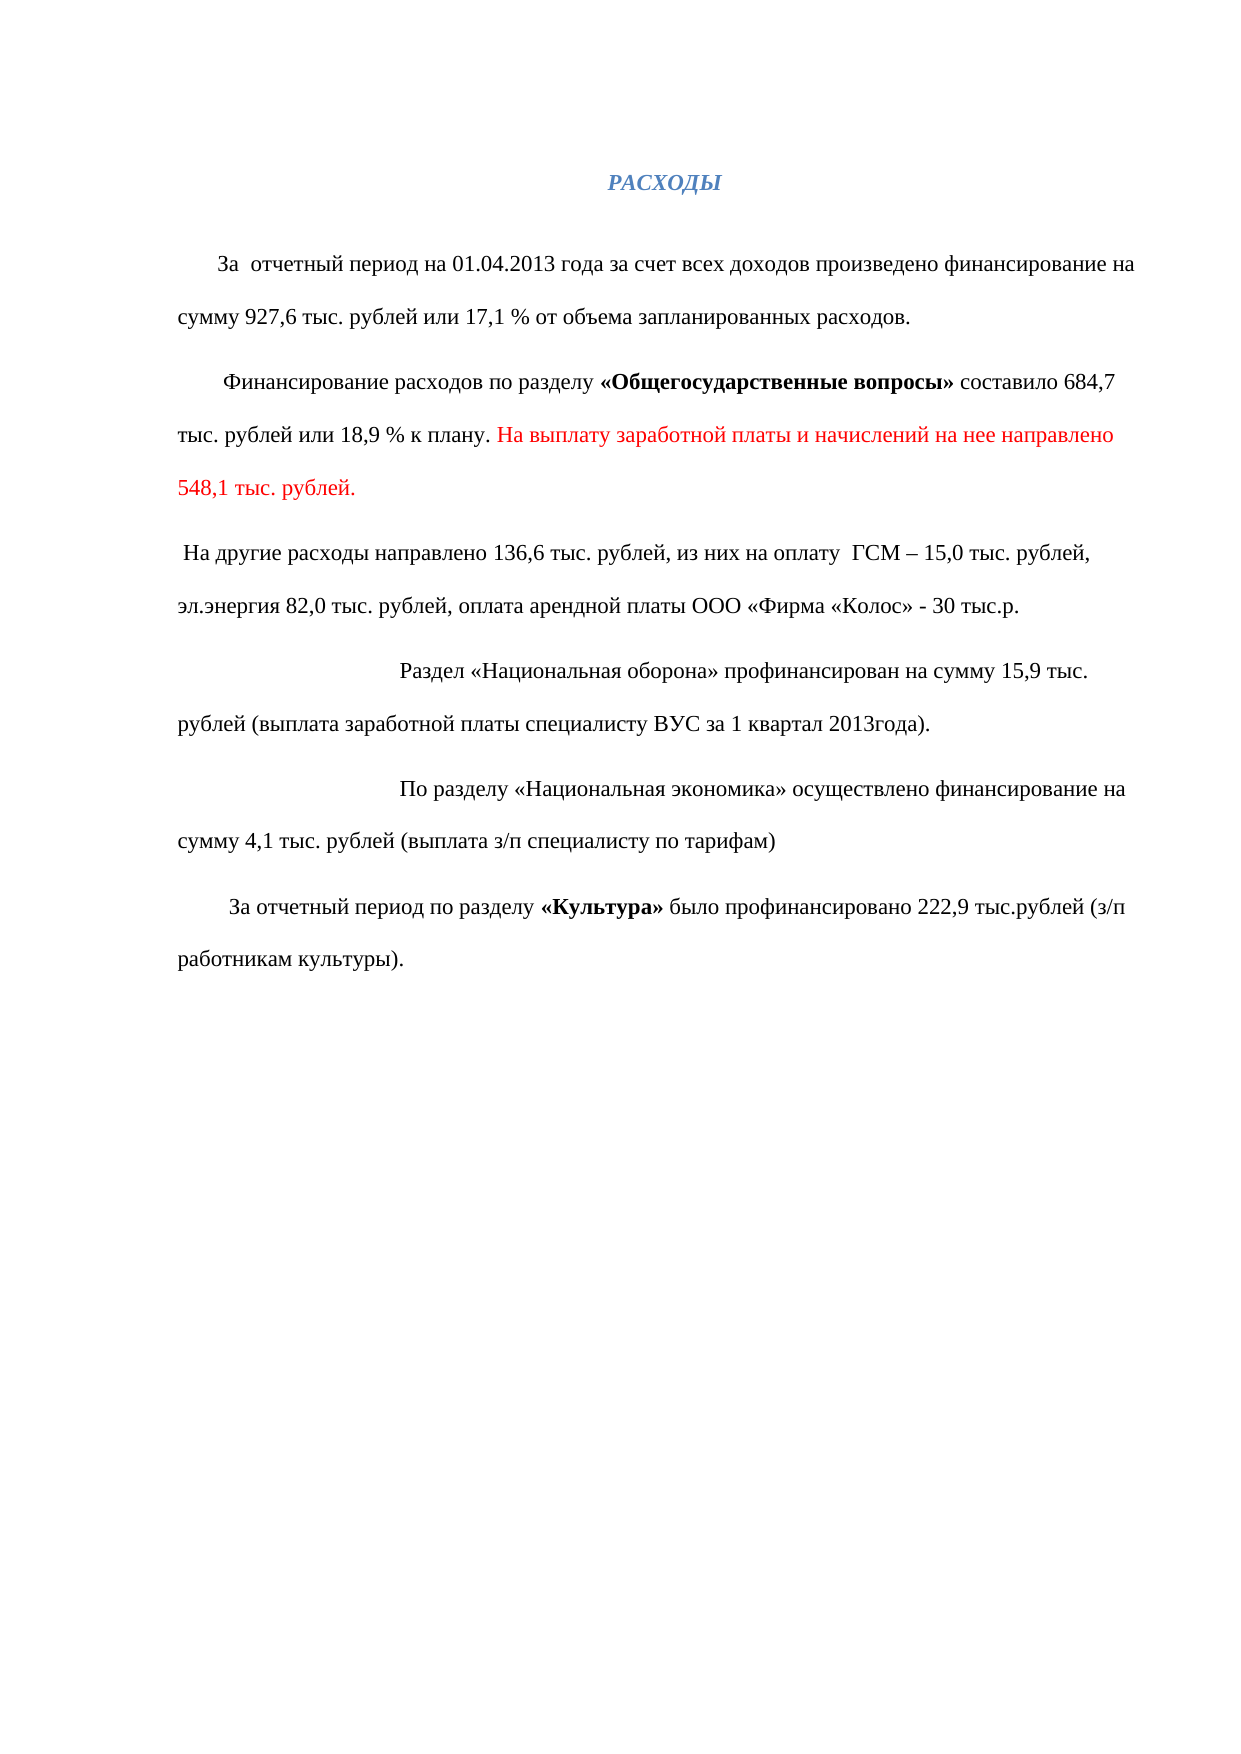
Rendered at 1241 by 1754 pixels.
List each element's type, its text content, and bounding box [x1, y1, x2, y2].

text За отчетный период по разделу «Культура» было профинансировано 222,9 тыс.рублей (з/п работникам культуры). [177, 893, 1152, 972]
text На другие расходы направлено 136,6 тыс. рублей, из них на оплату ГСМ – 15,0 тыс. рублей, эл.энергия 82,0 тыс. рублей, оплата арендной платы ООО «Фирма «Колос» - 30 тыс.р. [177, 539, 1152, 618]
text Раздел «Национальная оборона» профинансирован на сумму 15,9 тыс. рублей (выплата заработной платы специалисту ВУС за 1 квартал 2013года). [177, 657, 1152, 736]
text Финансирование расходов по разделу «Общегосударственные вопросы» составило 684,7 тыс. рублей или 18,9 % к плану. На выплату заработной платы и начислений на нее направлено 548,1 тыс. рублей. [177, 368, 1152, 500]
text По разделу «Национальная экономика» осуществлено финансирование на сумму 4,1 тыс. рублей (выплата з/п специалисту по тарифам) [177, 775, 1152, 854]
subtitle РАСХОДЫ [177, 169, 1152, 196]
text За отчетный период на 01.04.2013 года за счет всех доходов произведено финансирование на сумму 927,6 тыс. рублей или 17,1 % от объема запланированных расходов. [177, 250, 1152, 329]
